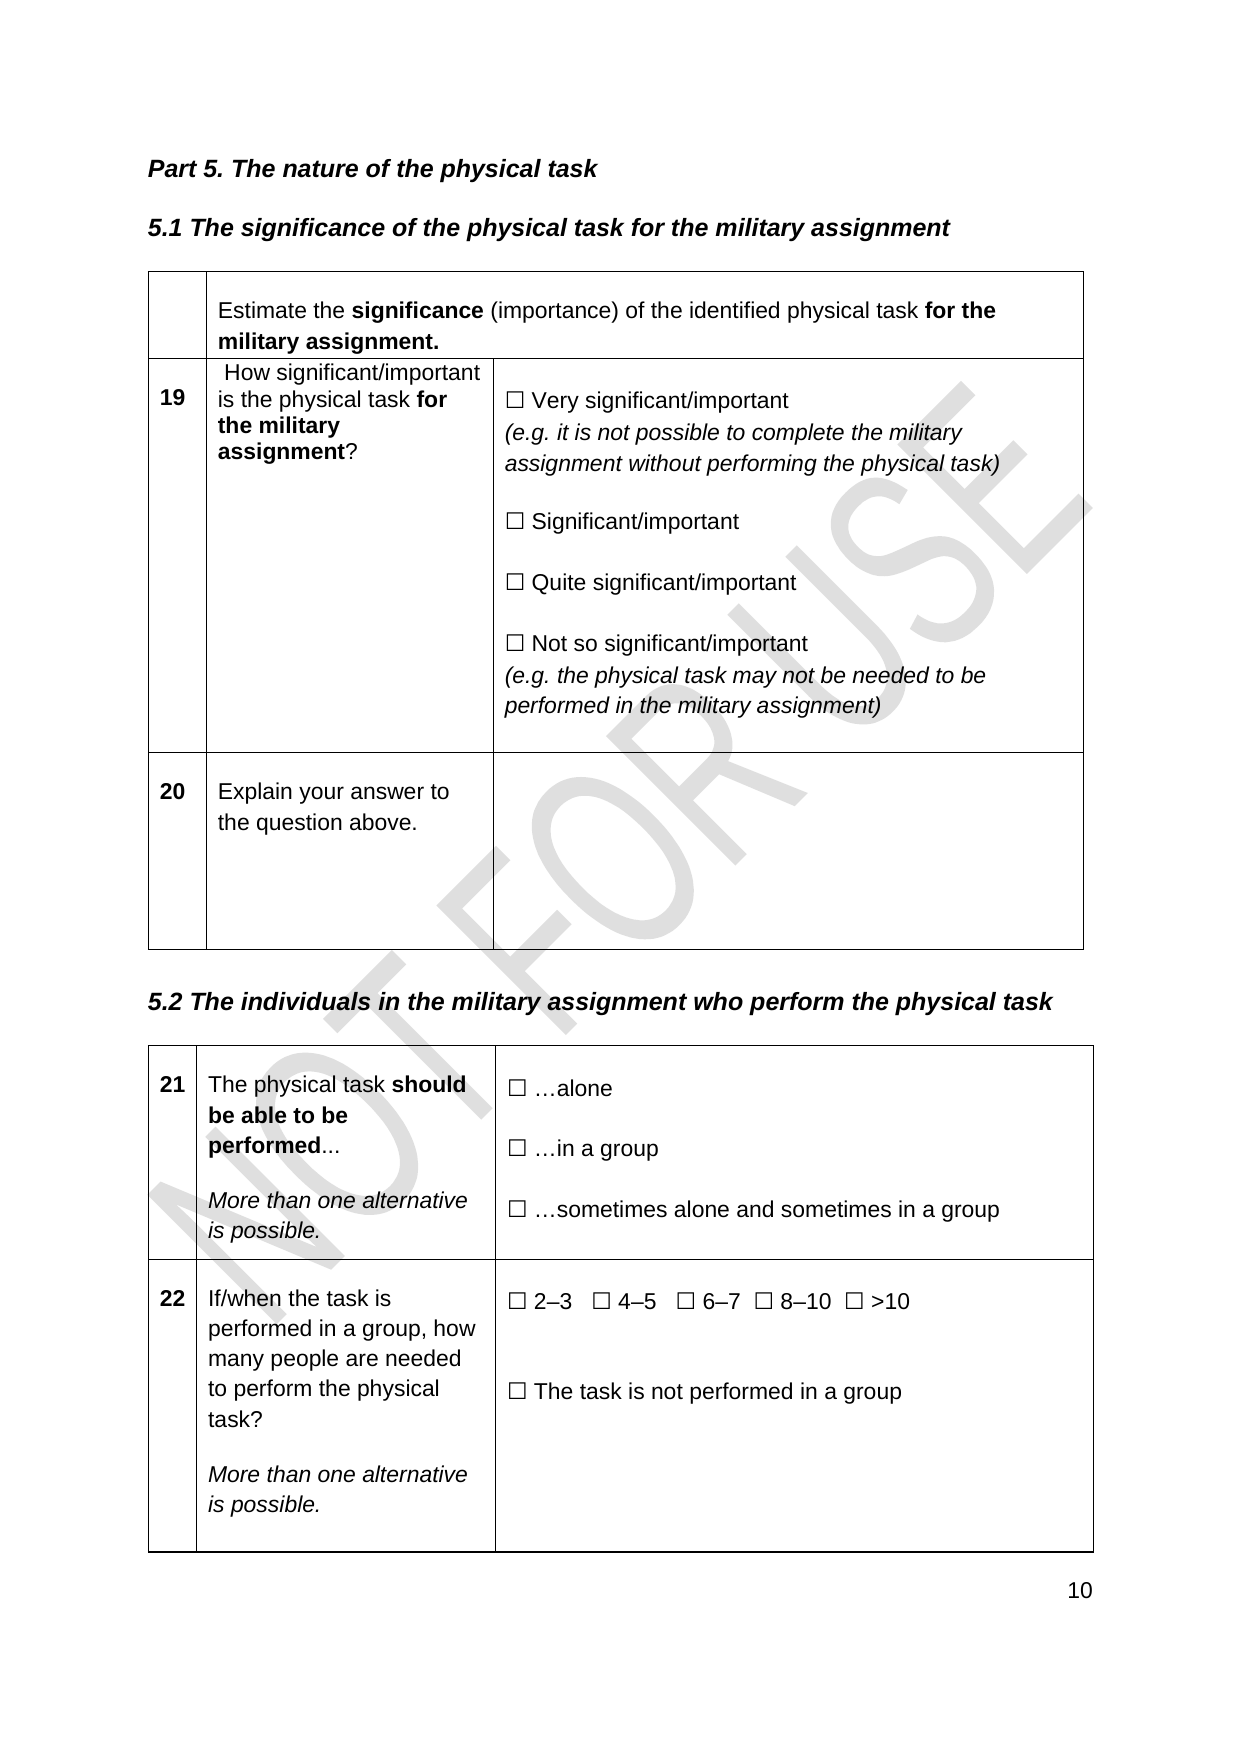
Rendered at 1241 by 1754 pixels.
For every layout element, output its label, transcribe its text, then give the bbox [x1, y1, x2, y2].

table_cell [494, 753, 1083, 949]
table_header The physical task should be able to be performed... More than one alternative is possible. [197, 1046, 495, 1259]
table_header Estimate the significance (importance) of the identified physical task for the military assignment. [207, 272, 1083, 358]
table_cell 2–3 4–5 6–7 8–10 >10 The task is not performed in a group [496, 1260, 1093, 1551]
table_header [149, 272, 206, 358]
table_cell 19 [149, 359, 206, 752]
table_header 21 [149, 1046, 196, 1259]
table_cell If/when the task is performed in a group, how many people are needed to perform the physical task? More than one alternative is possible. [197, 1260, 495, 1551]
table_cell 20 [149, 753, 206, 949]
subtitle 5.1 The significance of the physical task for the military assignment [148, 213, 1092, 241]
table_cell 22 [149, 1260, 196, 1551]
table_cell Explain your answer to the question above. [207, 753, 493, 949]
table_cell Very significant/important (e.g. it is not possible to complete the military assignment without performing the physical task) Significant/important Quite significant/important Not so significant/important (e.g. the physical task may not be needed to be performed in the military assignment) [494, 359, 1083, 752]
table_header …alone …in a group …sometimes alone and sometimes in a group [496, 1046, 1093, 1259]
table_cell How significant/important is the physical task for the military assignment? [207, 359, 493, 752]
subtitle 5.2 The individuals in the military assignment who perform the physical task [148, 954, 1092, 1016]
subtitle Part 5. The nature of the physical task [148, 154, 1092, 183]
